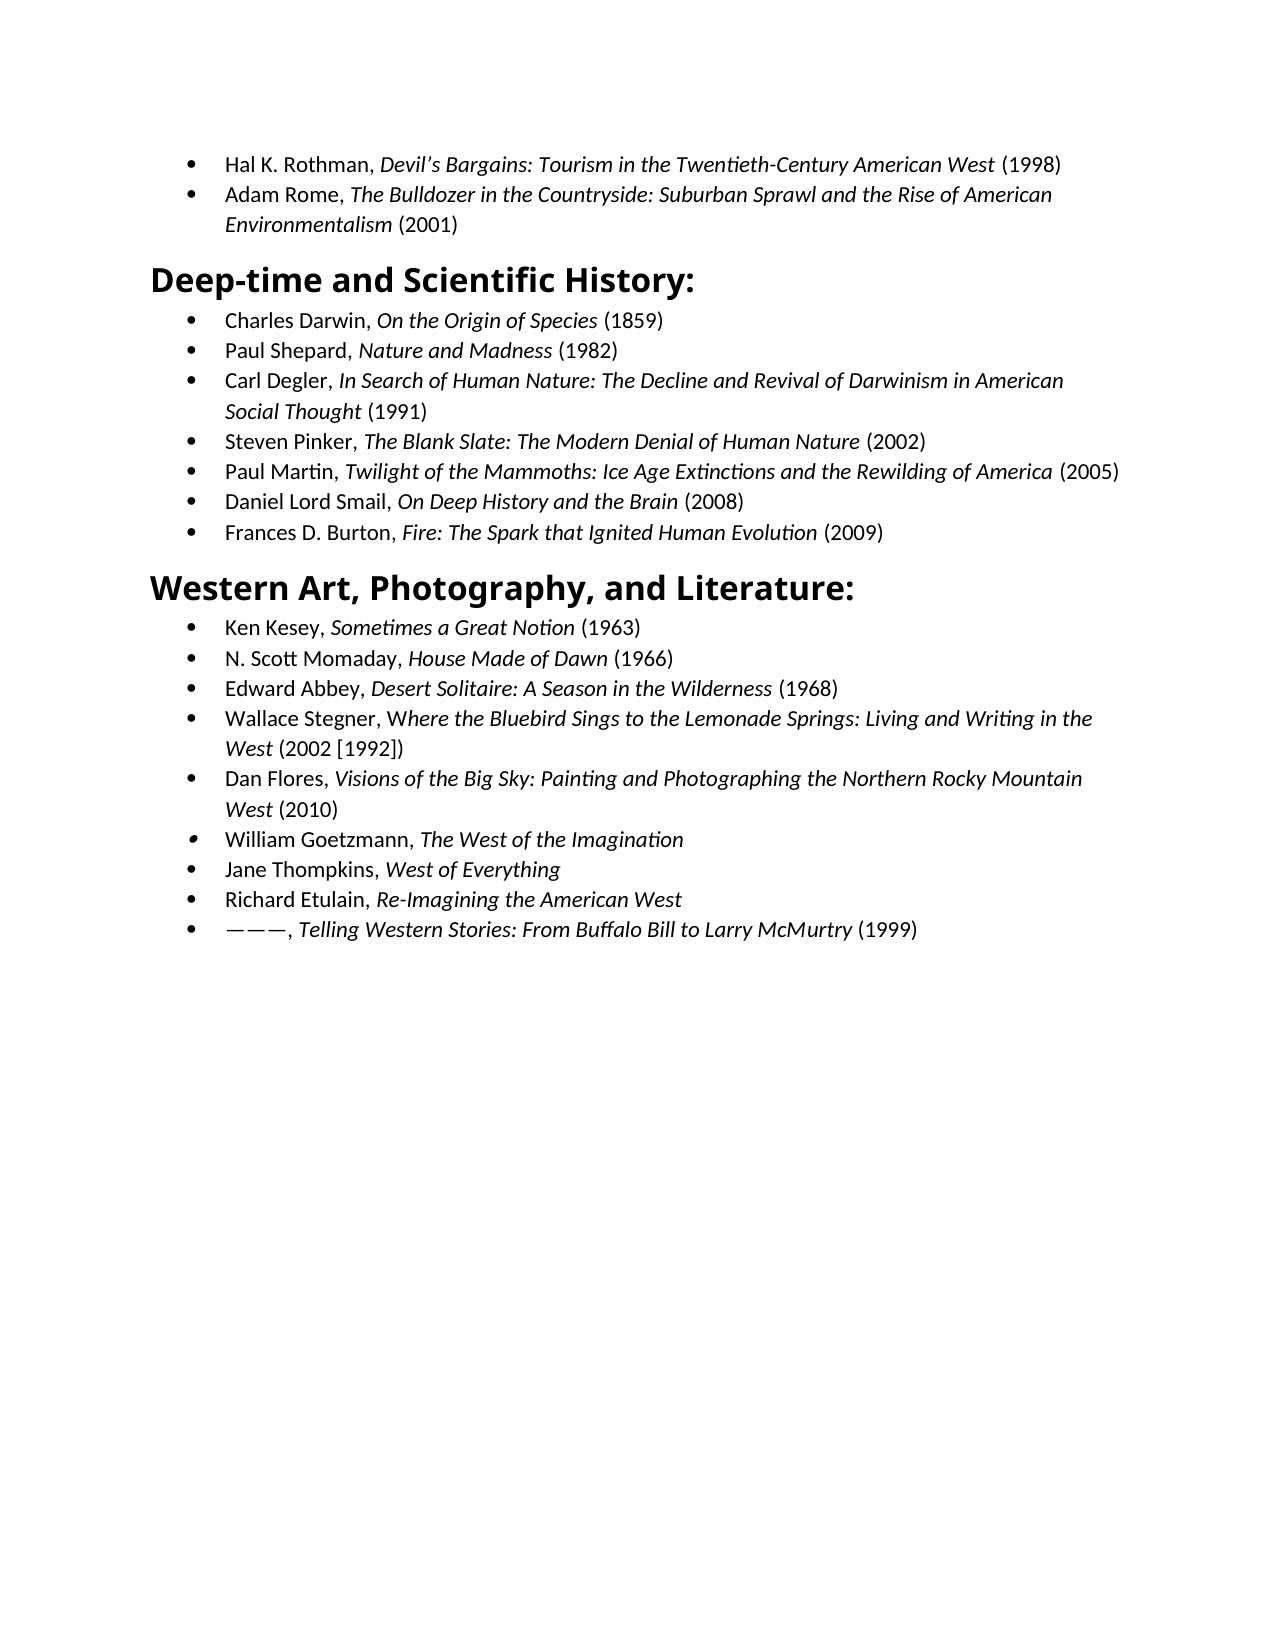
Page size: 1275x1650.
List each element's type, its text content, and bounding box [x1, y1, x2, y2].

list Ken Kesey, Sometimes a Great Notion (1963) [187, 613, 1125, 642]
list Paul Martin, Twilight of the Mammoths: Ice Age Extinctions and the Rewilding of America (2005) [187, 457, 1125, 485]
list Richard Etulain, Re-Imagining the American West [187, 885, 1125, 913]
list Daniel Lord Smail, On Deep History and the Brain (2008) [187, 487, 1125, 516]
list William Goetzmann, The West of the Imagination [187, 825, 1125, 853]
list Hal K. Rothman, Devil’s Bargains: Tourism in the Twentieth-Century American West (1998) [187, 150, 1125, 178]
list N. Scott Momaday, House Made of Dawn (1966) [187, 644, 1125, 672]
list Adam Rome, The Bulldozer in the Countryside: Suburban Sprawl and the Rise of American Environmentalism (2001) [187, 180, 1125, 238]
subtitle Deep-time and Scientific History: [150, 257, 1125, 303]
list Jane Thompkins, West of Everything [187, 855, 1125, 883]
subtitle Western Art, Photography, and Literature: [150, 564, 1125, 610]
list Frances D. Burton, Fire: The Spark that Ignited Human Evolution (2009) [187, 518, 1125, 546]
list Steven Pinker, The Blank Slate: The Modern Denial of Human Nature (2002) [187, 427, 1125, 455]
list Paul Shepard, Nature and Madness (1982) [187, 336, 1125, 364]
list ———, Telling Western Stories: From Buffalo Bill to Larry McMurtry (1999) [187, 916, 1125, 944]
list Wallace Stegner, Where the Bluebird Sings to the Lemonade Springs: Living and Writing in the West (2002 [1992]) [187, 704, 1125, 762]
list Charles Darwin, On the Origin of Species (1859) [187, 306, 1125, 334]
list Dan Flores, Visions of the Big Sky: Painting and Photographing the Northern Rocky Mountain West (2010) [187, 764, 1125, 823]
list Carl Degler, In Search of Human Nature: The Decline and Revival of Darwinism in American Social Thought (1991) [187, 367, 1125, 425]
list Edward Abbey, Desert Solitaire: A Season in the Wilderness (1968) [187, 674, 1125, 702]
